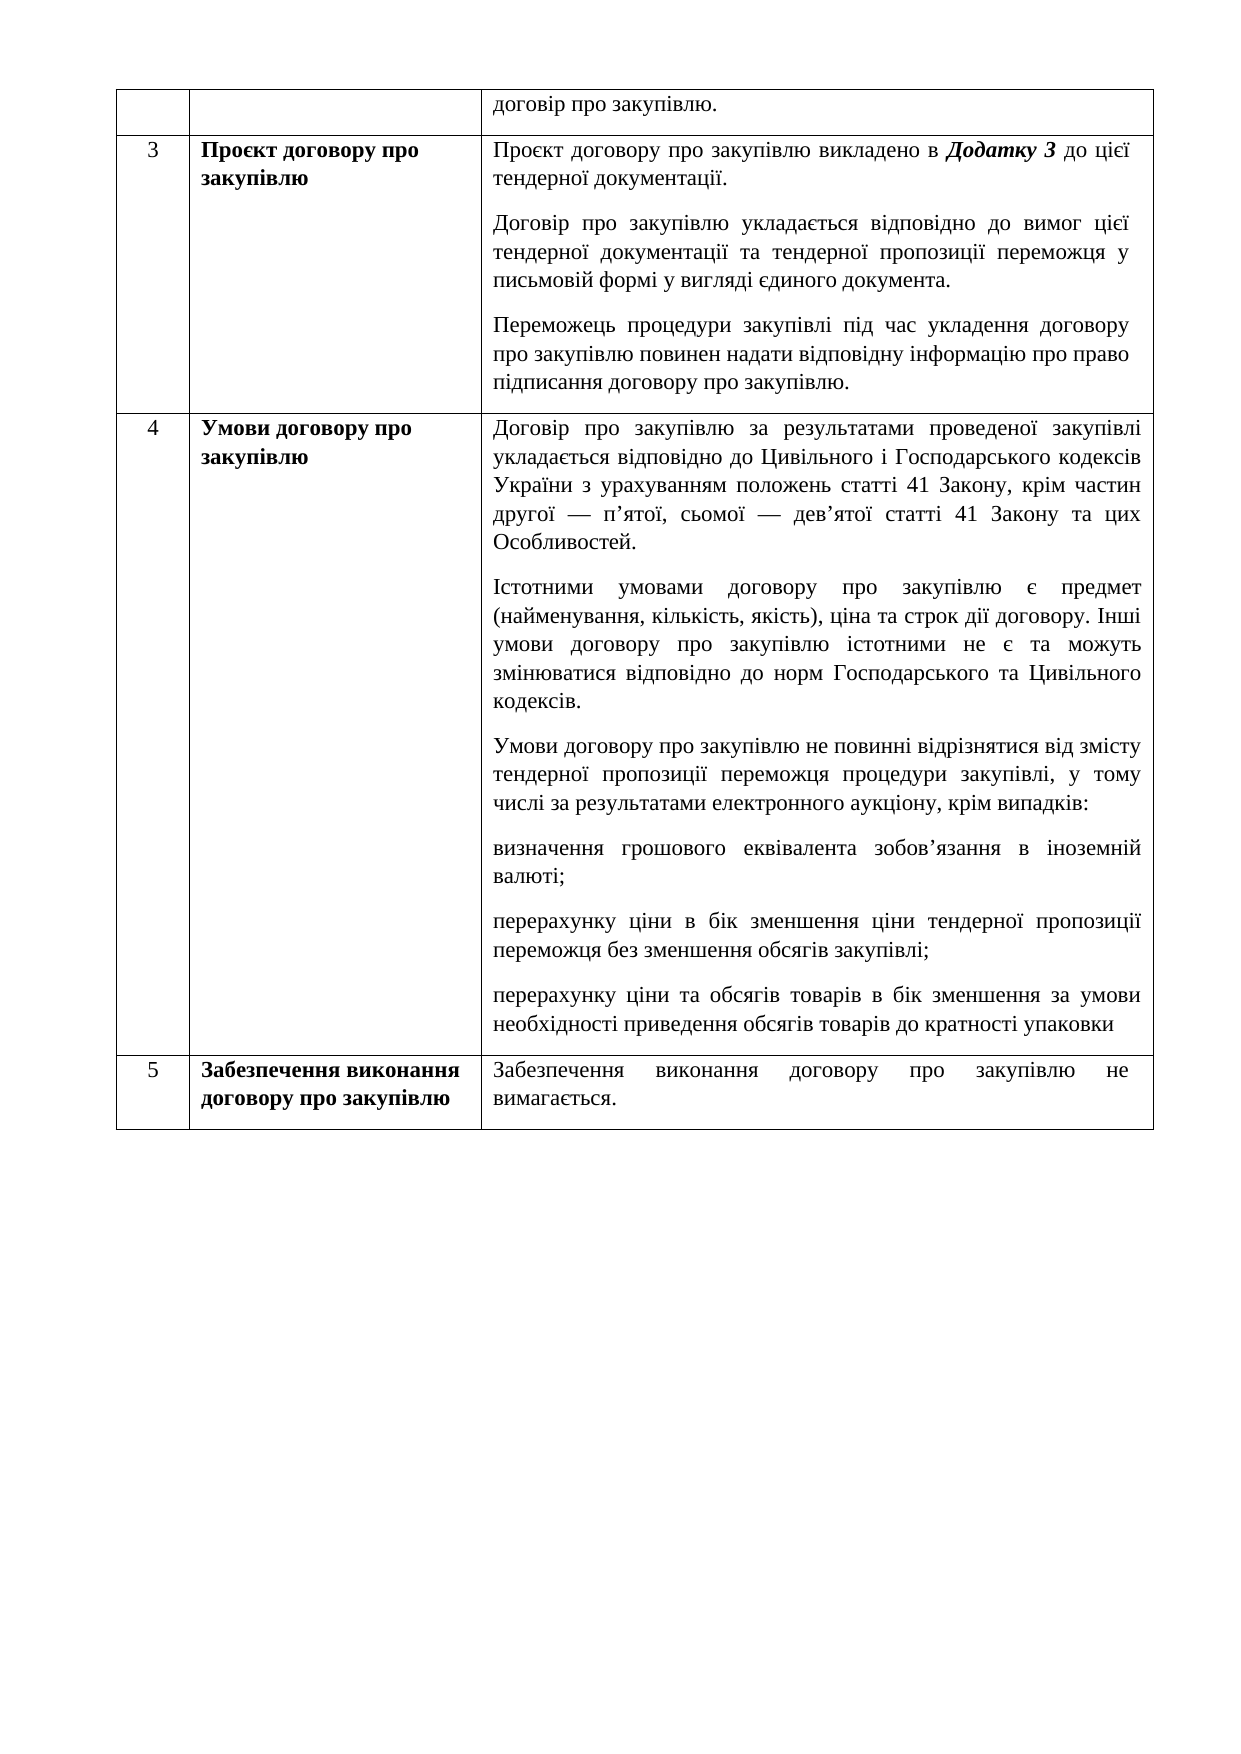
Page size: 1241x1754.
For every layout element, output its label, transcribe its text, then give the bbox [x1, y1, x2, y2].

table_cell 4 [117, 414, 189, 1055]
table_cell Проєкт договору про закупівлю викладено в Додатку 3 до цієї тендерної документації. Договір про закупівлю укладається відповідно до вимог цієї тендерної документації та тендерної пропозиції переможця у письмовій формі у вигляді єдиного документа. Переможець процедури закупівлі під час укладення договору про закупівлю повинен надати відповідну інформацію про право підписання договору про закупівлю. [482, 136, 1153, 413]
table_cell Забезпечення виконання договору про закупівлю не вимагається. [482, 1056, 1153, 1129]
table_cell 2 [117, 90, 189, 135]
table_cell Умови договору про закупівлю [190, 414, 481, 1055]
table_cell 3 [117, 136, 189, 413]
table_cell Договір про закупівлю за результатами проведеної закупівлі укладається відповідно до Цивільного і Господарського кодексів України з урахуванням положень статті 41 Закону, крім частин другої — п’ятої, сьомої — дев’ятої статті 41 Закону та цих Особливостей. Істотними умовами договору про закупівлю є предмет (найменування, кількість, якість), ціна та строк дії договору. Інші умови договору про закупівлю істотними не є та можуть змінюватися відповідно до норм Господарського та Цивільного кодексів. Умови договору про закупівлю не повинні відрізнятися від змісту тендерної пропозиції переможця процедури закупівлі, у тому числі за результатами електронного аукціону, крім випадків: визначення грошового еквівалента зобов’язання в іноземній валюті; перерахунку ціни в бік зменшення ціни тендерної пропозиції переможця без зменшення обсягів закупівлі; перерахунку ціни та обсягів товарів в бік зменшення за умови необхідності приведення обсягів товарів до кратності упаковки [482, 414, 1153, 1055]
table_cell Проєкт договору про закупівлю [190, 136, 481, 413]
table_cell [190, 90, 481, 135]
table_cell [482, 90, 1153, 135]
table_cell Забезпечення виконання договору про закупівлю [190, 1056, 481, 1129]
table_cell 5 [117, 1056, 189, 1129]
